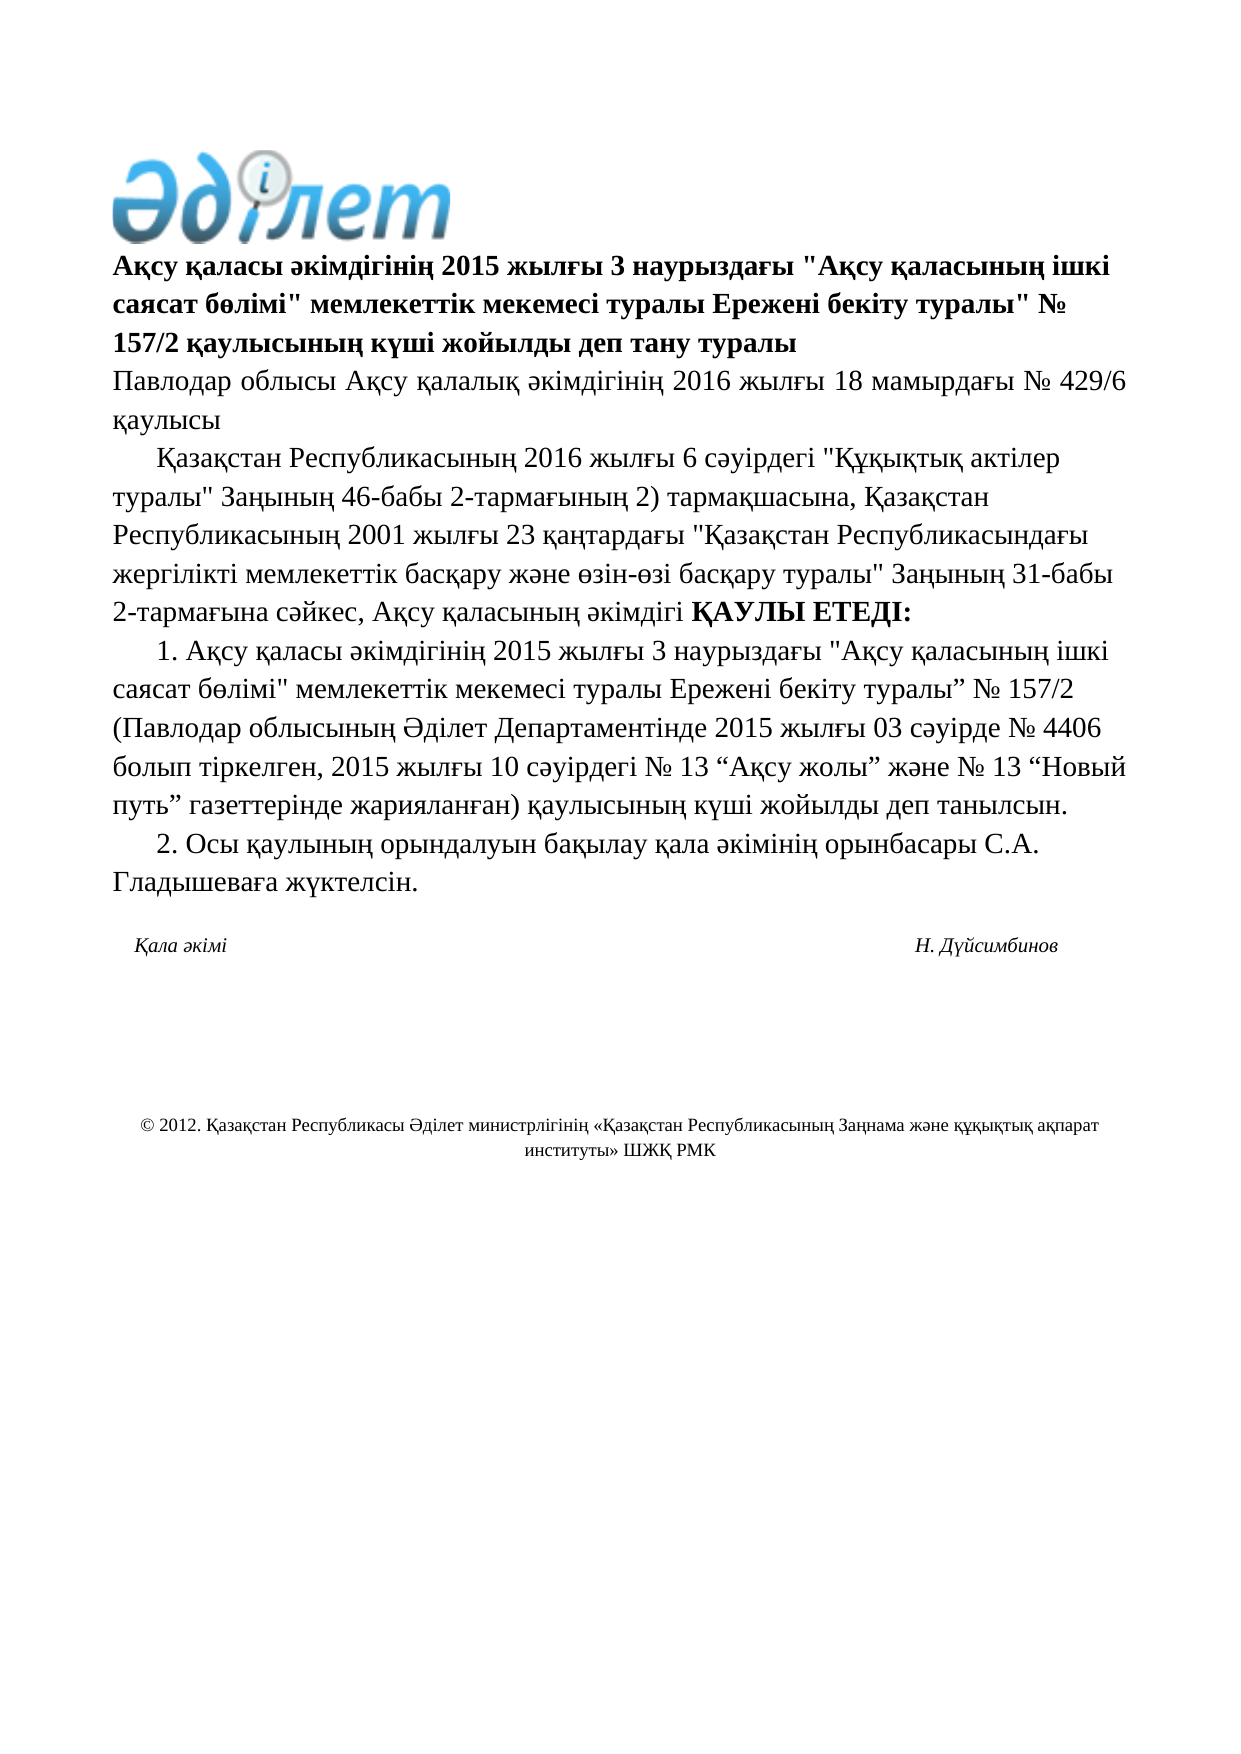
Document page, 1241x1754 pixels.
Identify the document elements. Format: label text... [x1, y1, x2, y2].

text Павлодар облысы Ақсу қалалық әкімдігінің 2016 жылғы 18 мамырдағы № 429/6 қаулысы [112, 363, 1128, 435]
table_header Қала әкімі [101, 932, 913, 963]
text Қазақстан Республикасының 2016 жылғы 6 сәуірдегі "Құқықтық актiлер туралы" Заңының 46-бабы 2-тармағының 2) тармақшасына, Қазақстан Республикасының 2001 жылғы 23 қаңтардағы "Қазақстан Республикасындағы жергілікті мемлекеттік басқару және өзін-өзі басқару туралы" Заңының 31-бабы 2-тармағына сәйкес, Ақсу қаласының әкімдігі ҚАУЛЫ ЕТЕДІ: 1. Ақсу қаласы әкімдігінің 2015 жылғы 3 наурыздағы "Ақсу қаласының ішкі саясат бөлімі" мемлекеттік мекемесі туралы Ережені бекіту туралы” № 157/2 (Павлодар облысының Әділет Департаментінде 2015 жылғы 03 сәуірде № 4406 болып тіркелген, 2015 жылғы 10 сәуірдегі № 13 “Ақсу жолы” және № 13 “Новый путь” газеттерінде жарияланған) қаулысының күші жойылды деп танылсын. 2. Осы қаулының орындалуын бақылау қала әкімінің орынбасары С.А. Гладышеваға жүктелсін. [112, 440, 1128, 928]
table_header Н. Дүйсимбинов [913, 932, 1240, 963]
text Ақсу қаласы әкімдігінің 2015 жылғы 3 наурыздағы "Ақсу қаласының ішкі саясат бөлімі" мемлекеттік мекемесі туралы Ережені бекіту туралы" № 157/2 қаулысының күшi жойылды деп тану туралы [112, 248, 1128, 358]
text © 2012. Қазақстан Республикасы Әділет министрлігінің «Қазақстан Республикасының Заңнама және құқықтық ақпарат институты» ШЖҚ РМК [112, 1114, 1128, 1160]
picture [112, 150, 451, 244]
